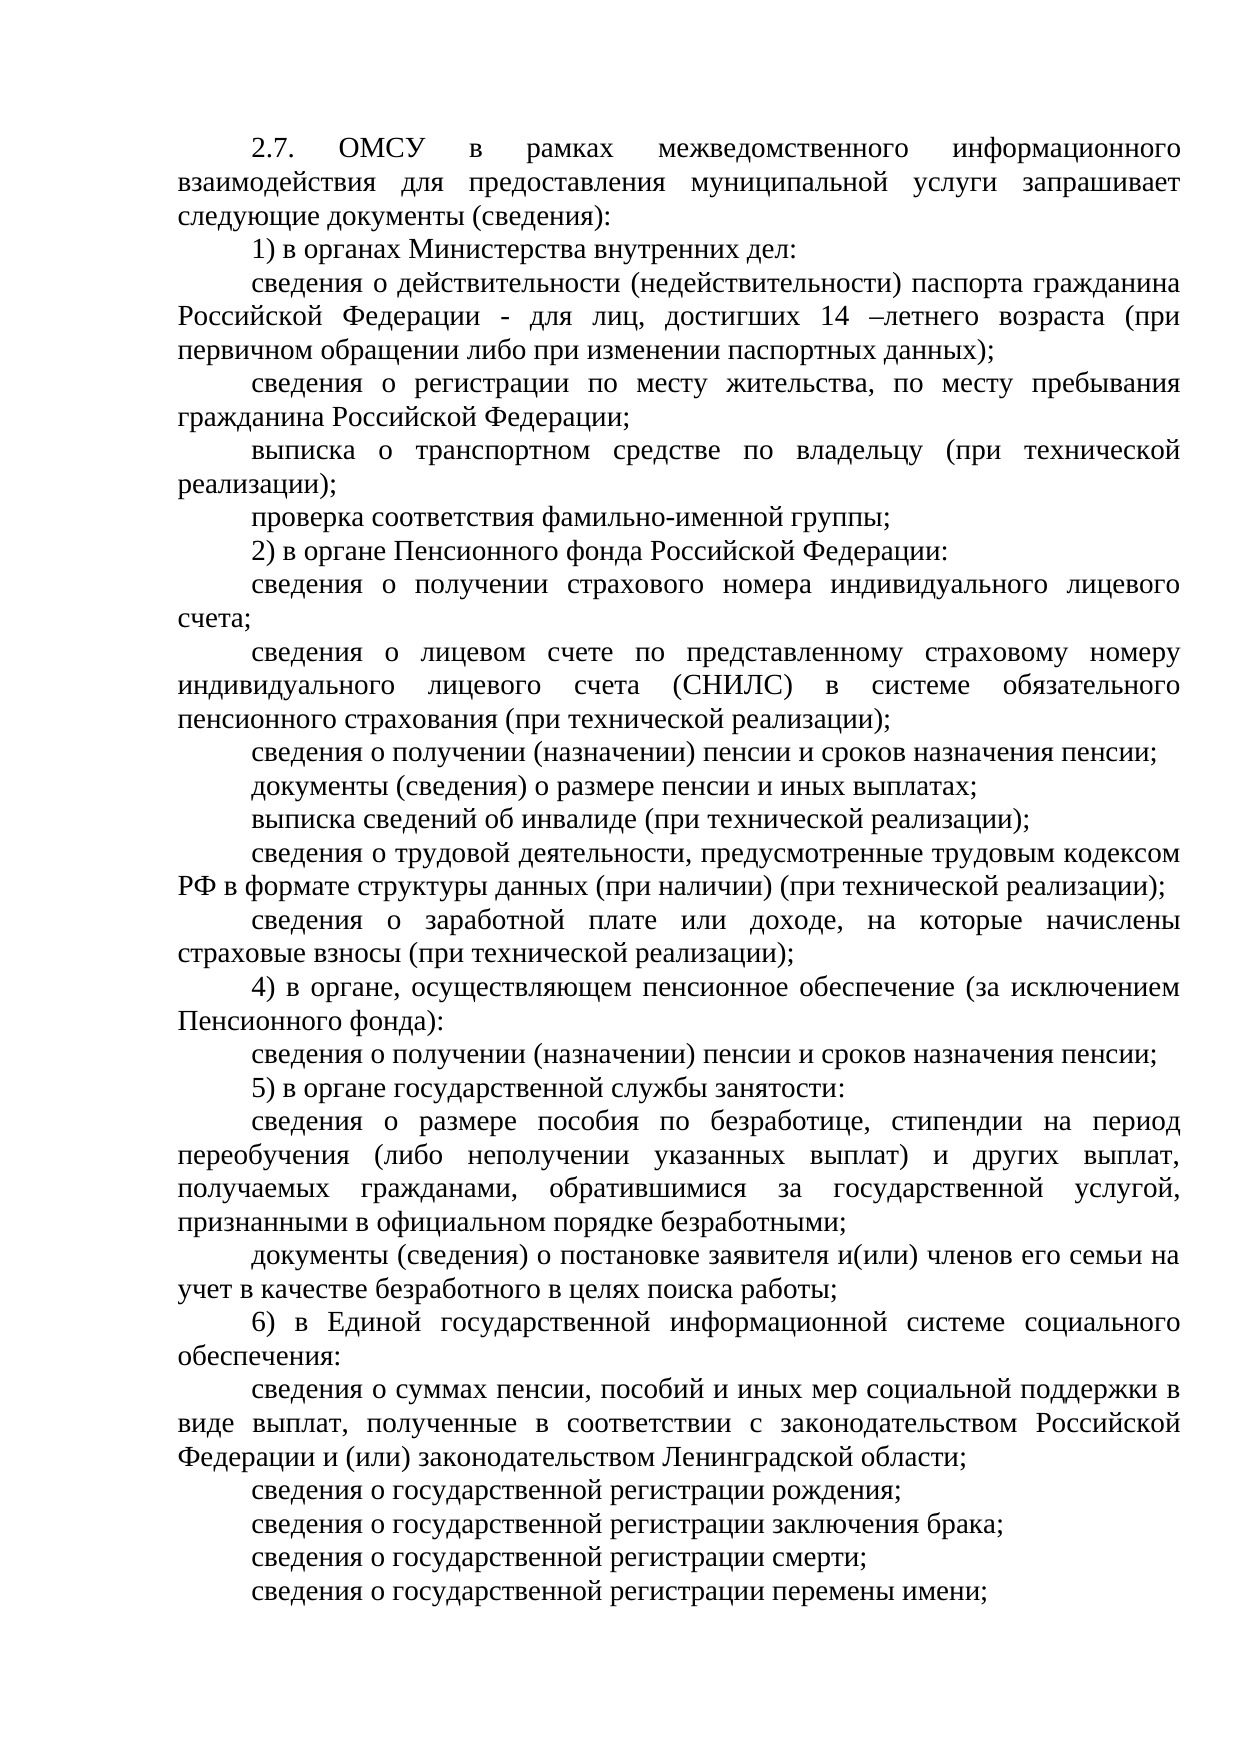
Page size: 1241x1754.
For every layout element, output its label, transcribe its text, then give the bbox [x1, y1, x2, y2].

text выписка о транспортном средстве по владельцу (при технической реализации); [177, 432, 1181, 499]
text сведения о государственной регистрации перемены имени; [177, 1573, 1181, 1606]
text сведения о получении (назначении) пенсии и сроков назначения пенсии; [177, 1036, 1181, 1070]
text сведения о действительности (недействительности) паспорта гражданина Российской Федерации - для лиц, достигших 14 –летнего возраста (при первичном обращении либо при изменении паспортных данных); [177, 265, 1181, 365]
text 1) в органах Министерства внутренних дел: [177, 231, 1181, 265]
text сведения о государственной регистрации рождения; [177, 1472, 1181, 1506]
text 2) в органе Пенсионного фонда Российской Федерации: [177, 533, 1181, 567]
text 5) в органе государственной службы занятости: [177, 1070, 283, 1103]
text документы (сведения) о размере пенсии и иных выплатах; [177, 768, 1181, 801]
text сведения о регистрации по месту жительства, по месту пребывания гражданина Российской Федерации; [177, 365, 1181, 432]
text сведения о государственной регистрации заключения брака; [177, 1506, 1181, 1539]
text 4) в органе, осуществляющем пенсионное обеспечение (за исключением Пенсионного фонда): [177, 969, 1181, 1036]
text сведения о получении (назначении) пенсии и сроков назначения пенсии; [177, 734, 1181, 768]
text сведения о размере пособия по безработице, стипендии на период переобучения (либо неполучении указанных выплат) и других выплат, получаемых гражданами, обратившимися за государственной услугой, признанными в официальном порядке безработными; [177, 1103, 1181, 1237]
text сведения о государственной регистрации смерти; [177, 1539, 1181, 1573]
text 5) в органе государственной службы занятости: [837, 1070, 1181, 1103]
text сведения о трудовой деятельности, предусмотренные трудовым кодексом РФ в формате структуры данных (при наличии) (при технической реализации); [177, 835, 1181, 902]
text выписка сведений об инвалиде (при технической реализации); [177, 801, 1181, 835]
text документы (сведения) о постановке заявителя и(или) членов его семьи на учет в качестве безработного в целях поиска работы; [177, 1237, 1181, 1304]
text 2.7. ОМСУ в рамках межведомственного информационного взаимодействия для предоставления муниципальной услуги запрашивает следующие документы (сведения): [177, 131, 1181, 231]
text сведения о суммах пенсии, пособий и иных мер социальной поддержки в виде выплат, полученные в соответствии с законодательством Российской Федерации и (или) законодательством Ленинградской области; [177, 1372, 1181, 1472]
text сведения о получении страхового номера индивидуального лицевого счета; [177, 567, 1181, 634]
text сведения о заработной плате или доходе, на которые начислены страховые взносы (при технической реализации); [177, 902, 1181, 969]
text 6) в Единой государственной информационной системе социального обеспечения: [177, 1304, 1181, 1372]
text проверка соответствия фамильно-именной группы; [177, 499, 1181, 533]
text сведения о лицевом счете по представленному страховому номеру индивидуального лицевого счета (СНИЛС) в системе обязательного пенсионного страхования (при технической реализации); [177, 634, 1181, 734]
